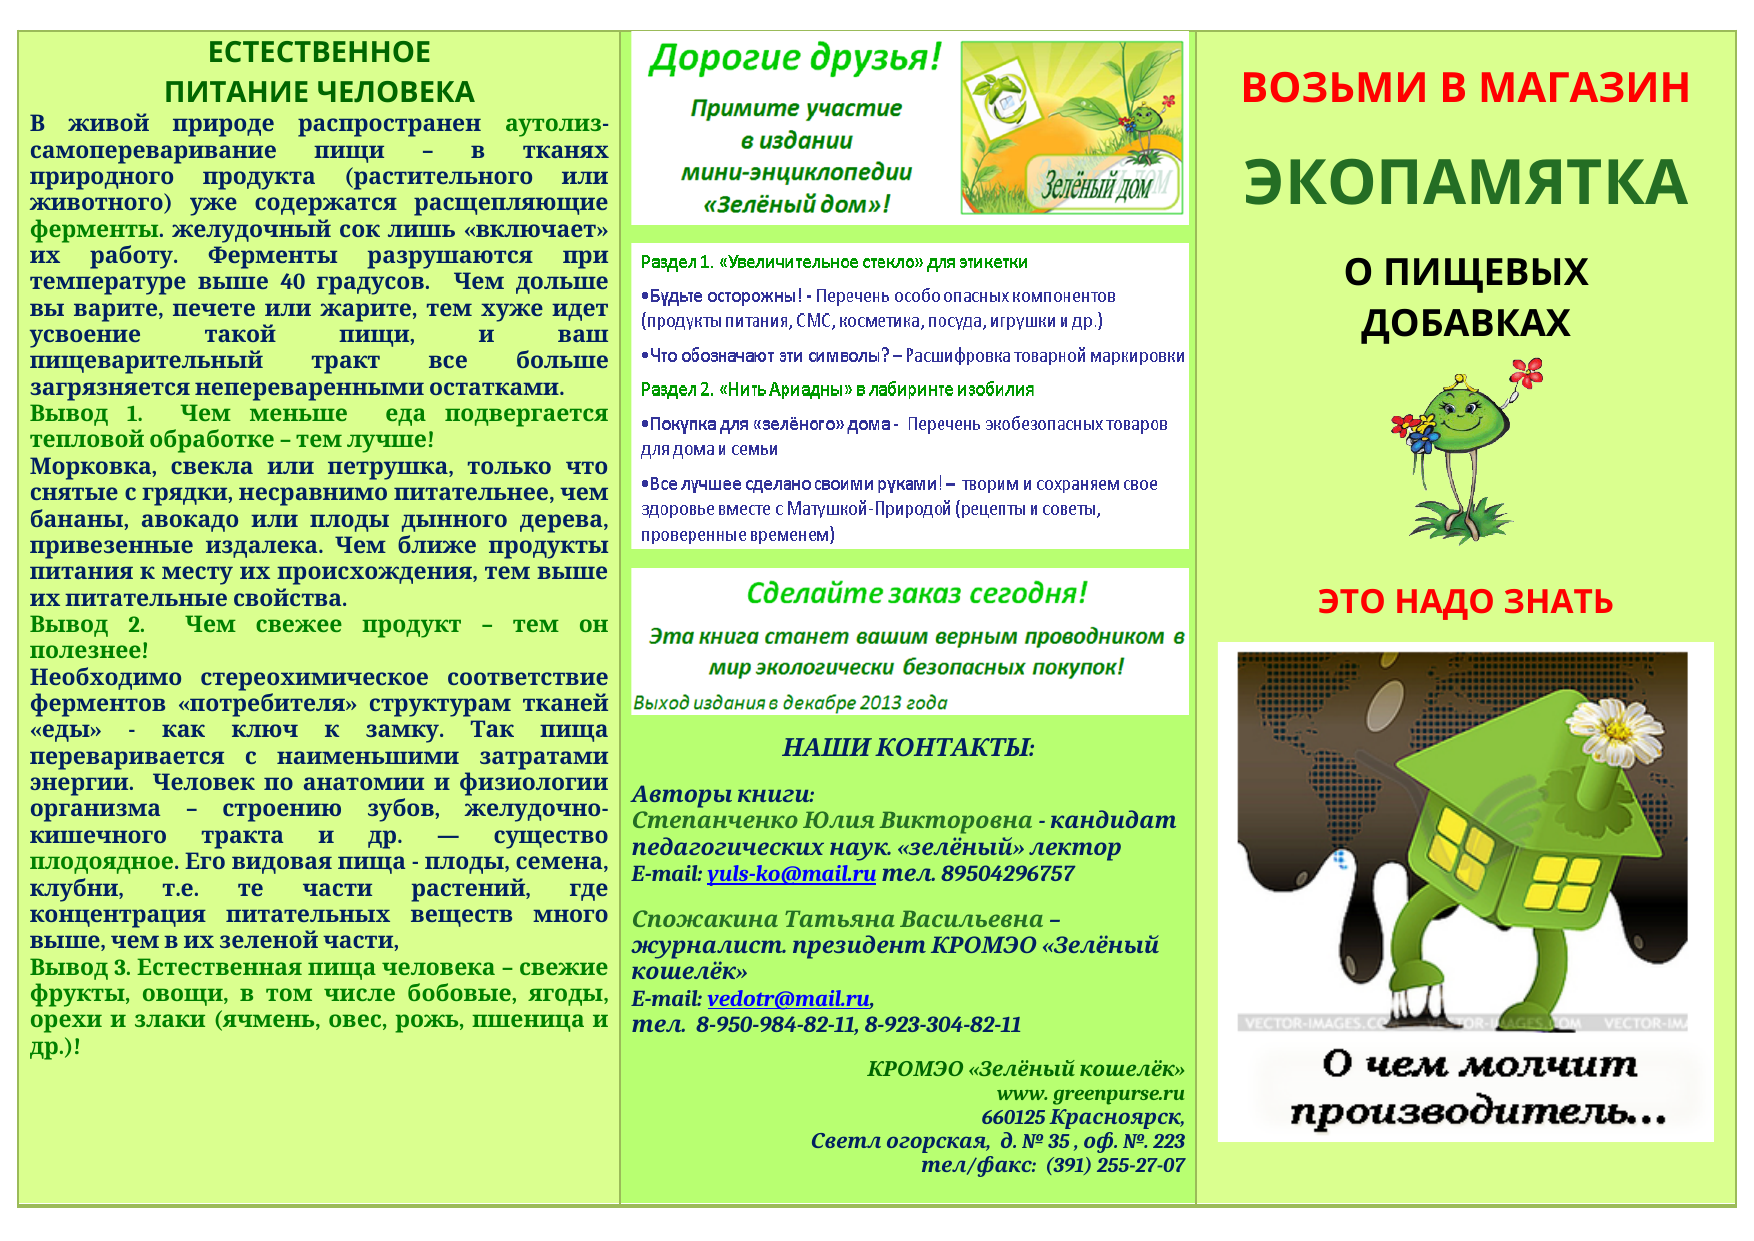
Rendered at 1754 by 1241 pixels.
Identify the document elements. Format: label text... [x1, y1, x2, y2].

picture [631, 31, 1189, 225]
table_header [621, 32, 1195, 1203]
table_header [1197, 32, 1735, 1203]
picture [631, 568, 1189, 715]
picture [631, 243, 1189, 549]
picture [1382, 347, 1550, 552]
picture [1217, 642, 1714, 1142]
